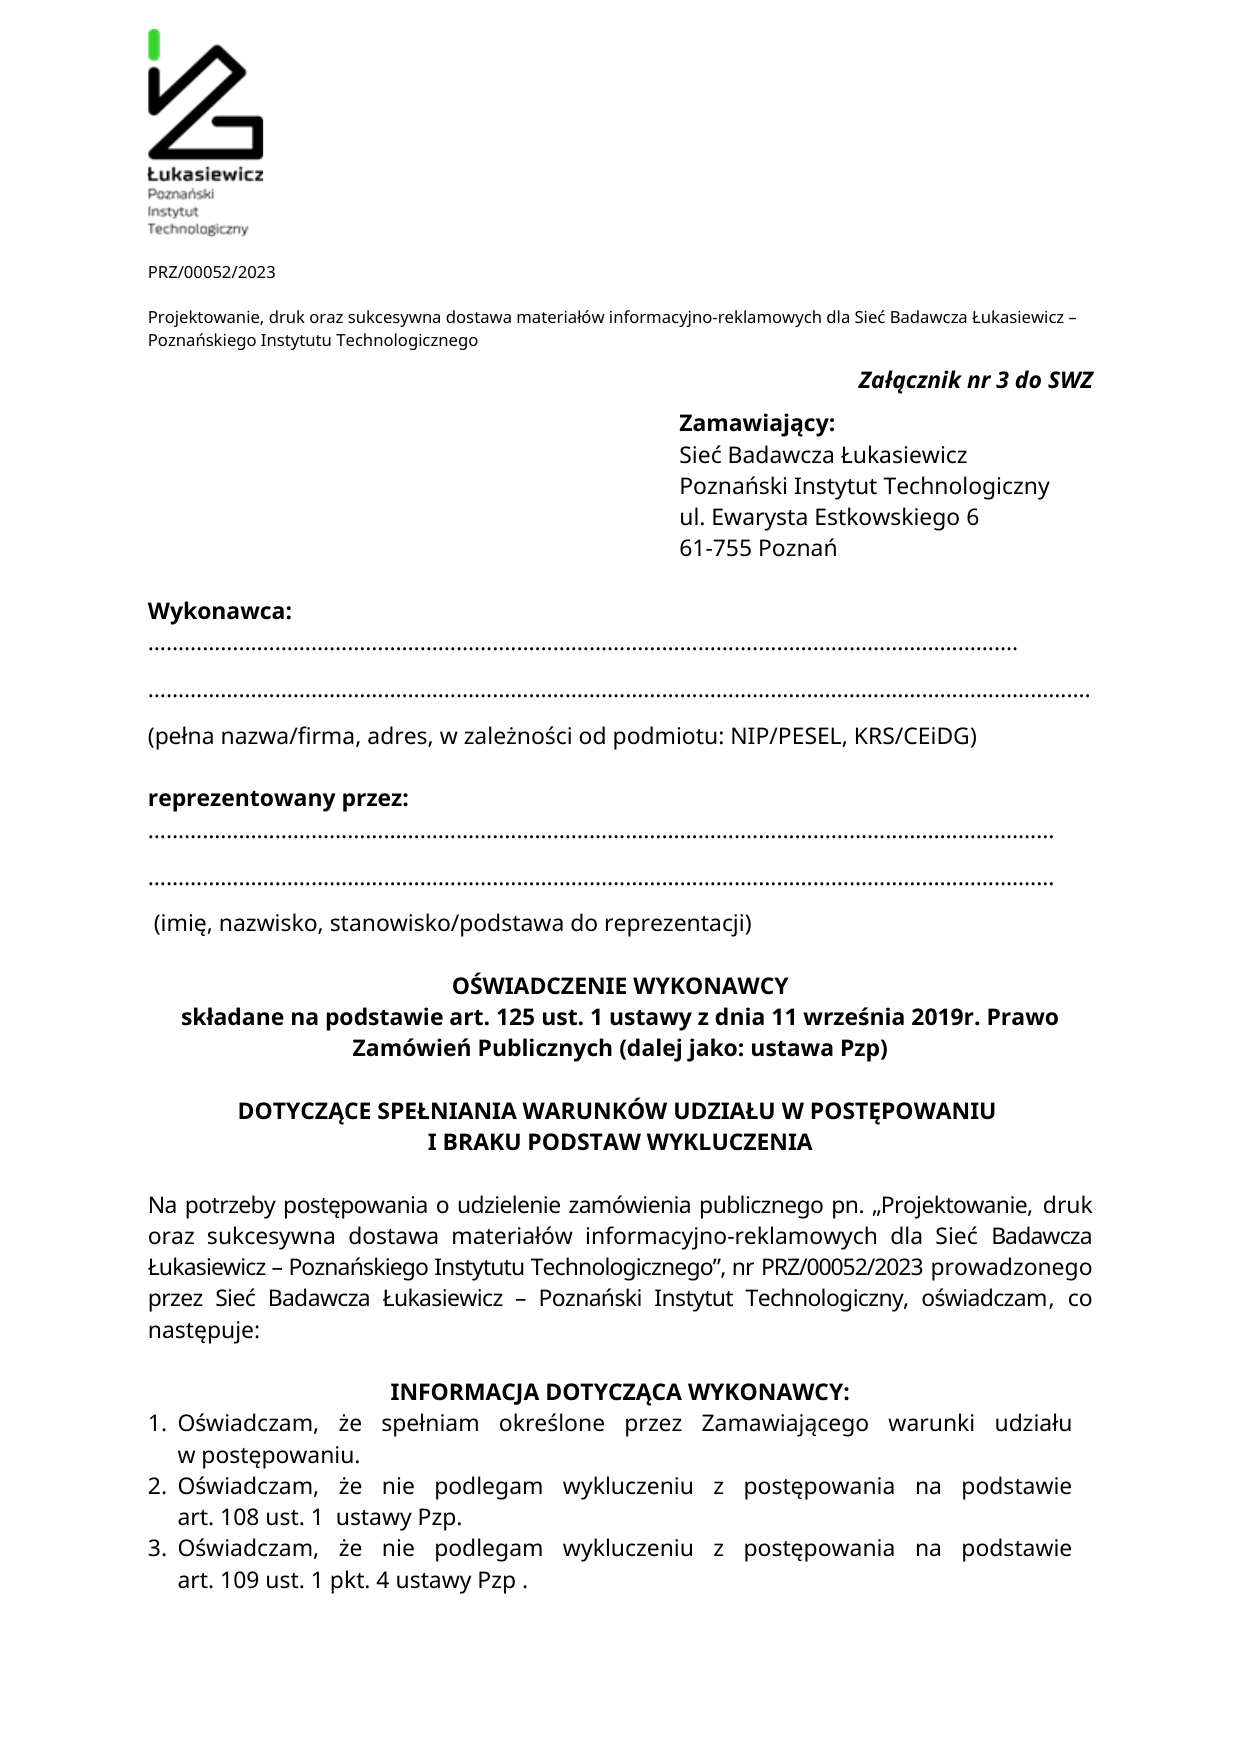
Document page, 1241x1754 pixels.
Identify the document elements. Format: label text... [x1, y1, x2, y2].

text Załącznik nr 3 do SWZ [192, 364, 1093, 395]
picture [147, 29, 264, 238]
text Na potrzeby postępowania o udzielenie zamówienia publicznego pn. „Projektowanie, druk oraz sukcesywna dostawa materiałów informacyjno-reklamowych dla Sieć Badawcza Łukasiewicz – Poznańskiego Instytutu Technologicznego”, nr PRZ/00052/2023 prowadzonego przez Sieć Badawcza Łukasiewicz – Poznański Instytut Technologiczny, oświadczam, co następuje: [148, 1189, 1093, 1345]
text reprezentowany przez: [148, 782, 1093, 814]
text ………………………………………………….…………………………………….…………………………………….…… [148, 861, 1093, 892]
list Oświadczam, że nie podlegam wykluczeniu z postępowania na podstawie art. 109 ust. 1 pkt. 4 ustawy Pzp . [148, 1532, 1093, 1595]
text INFORMACJA DOTYCZĄCA WYKONAWCY: [148, 1376, 1093, 1407]
text Sieć Badawcza Łukasiewicz [679, 439, 1093, 470]
text OŚWIADCZENIE WYKONAWCY [148, 970, 1093, 1001]
text ………………………………………………….…………………………………….…………………………………….…………………………………………………………………….…………………………………….……………………………. [148, 626, 1093, 704]
text Poznański Instytut Technologiczny [679, 470, 1093, 501]
text (imię, nazwisko, stanowisko/podstawa do reprezentacji) [148, 907, 1093, 939]
list Oświadczam, że nie podlegam wykluczeniu z postępowania na podstawie art. 108 ust. 1 ustawy Pzp. [148, 1470, 1093, 1532]
text ………………………………………………….…………………………………….…………………………………….…… [148, 814, 1093, 845]
text (pełna nazwa/firma, adres, w zależności od podmiotu: NIP/PESEL, KRS/CEiDG) [148, 720, 1093, 751]
list Oświadczam, że spełniam określone przez Zamawiającego warunki udziału w postępowaniu. [148, 1407, 1093, 1470]
text składane na podstawie art. 125 ust. 1 ustawy z dnia 11 września 2019r. Prawo Zamówień Publicznych (dalej jako: ustawa Pzp) [148, 1001, 1093, 1064]
text Zamawiający: [679, 407, 1093, 439]
text DOTYCZĄCE SPEŁNIANIA WARUNKÓW UDZIAŁU W POSTĘPOWANIU I BRAKU PODSTAW WYKLUCZENIA [148, 1095, 1093, 1157]
text Wykonawca: [148, 595, 1093, 626]
text 61-755 Poznań [679, 532, 1093, 564]
text ul. Ewarysta Estkowskiego 6 [679, 501, 1093, 532]
